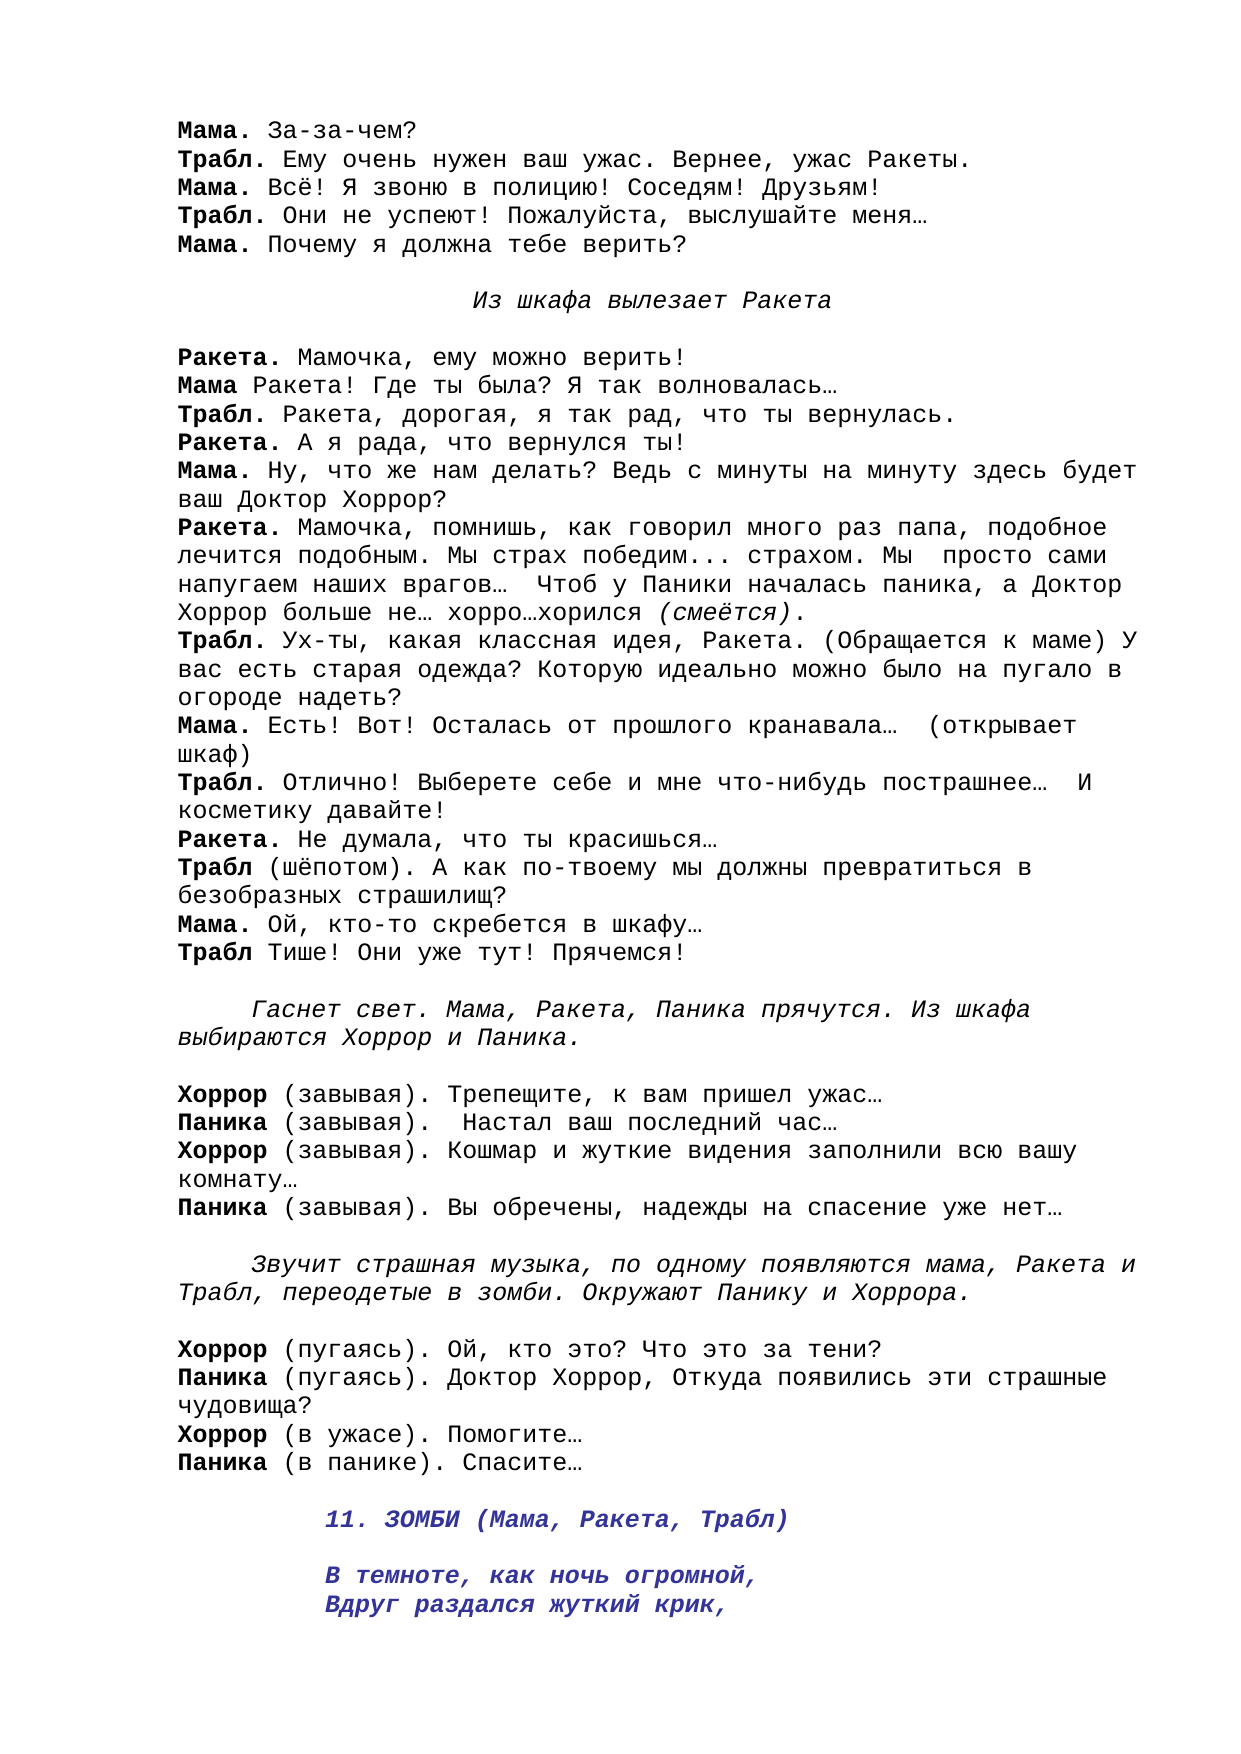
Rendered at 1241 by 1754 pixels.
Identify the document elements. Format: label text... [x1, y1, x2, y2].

text Звучит страшная музыка, по одному появляются мама, Ракета и Трабл, переодетые в зомби. Окружают Панику и Хоррора. [177, 1251, 1152, 1308]
text В темноте, как ночь огромной, [325, 1563, 1152, 1591]
text Из шкафа вылезает Ракета [398, 288, 1152, 316]
text Трабл. Ух-ты, какая классная идея, Ракета. (Обращается к маме) У вас есть старая одежда? Которую идеально можно было на пугало в огороде надеть? [177, 628, 1152, 713]
text Трабл. Ему очень нужен ваш ужас. Вернее, ужас Ракеты. [177, 146, 1152, 175]
text Ракета. А я рада, что вернулся ты! [177, 430, 1152, 458]
text Трабл Тише! Они уже тут! Прячемся! [177, 940, 1152, 968]
text 11. ЗОМБИ (Мама, Ракета, Трабл) [325, 1506, 1152, 1535]
text Мама. Ну, что же нам делать? Ведь с минуты на минуту здесь будет ваш Доктор Хоррор? [177, 458, 1152, 515]
text Трабл (шёпотом). А как по-твоему мы должны превратиться в безобразных страшилищ? [177, 855, 1152, 911]
text Паника (завывая). Настал ваш последний час… [177, 1110, 1152, 1138]
text Паника (в панике). Спасите… [177, 1450, 1152, 1478]
text Ракета. Мамочка, ему можно верить! [177, 345, 1152, 373]
text Вдруг раздался жуткий крик, [325, 1591, 1152, 1620]
text Трабл. Ракета, дорогая, я так рад, что ты вернулась. [177, 401, 1152, 430]
text Паника (пугаясь). Доктор Хоррор, Откуда появились эти страшные чудовища? [177, 1365, 1152, 1421]
text Гаснет свет. Мама, Ракета, Паника прячутся. Из шкафа выбираются Хоррор и Паника. [177, 996, 1152, 1053]
text Мама Ракета! Где ты была? Я так волновалась… [177, 373, 1152, 401]
text Ракета. Мамочка, помнишь, как говорил много раз папа, подобное лечится подобным. Мы страх победим... страхом. Мы просто сами напугаем наших врагов… Чтоб у Паники началась паника, а Доктор Хоррор больше не… хорро…хорился (смеётся). [177, 515, 1152, 628]
text Мама. Есть! Вот! Осталась от прошлого кранавала… (открывает шкаф) [177, 713, 1152, 770]
text Мама. За-за-чем? [177, 118, 1152, 146]
text Хоррор (завывая). Трепещите, к вам пришел ужас… [177, 1081, 1152, 1110]
text Паника (завывая). Вы обречены, надежды на спасение уже нет… [177, 1195, 1152, 1223]
text Мама. Ой, кто-то скребется в шкафу… [177, 911, 1152, 940]
text Хоррор (пугаясь). Ой, кто это? Что это за тени? [177, 1336, 1152, 1365]
text Хоррор (в ужасе). Помогите… [177, 1421, 1152, 1450]
text Мама. Всё! Я звоню в полицию! Соседям! Друзьям! [177, 175, 1152, 203]
text Мама. Почему я должна тебе верить? [177, 231, 1152, 260]
text Хоррор (завывая). Кошмар и жуткие видения заполнили всю вашу комнату… [177, 1138, 1152, 1195]
text Трабл. Отлично! Выберете себе и мне что-нибудь пострашнее… И косметику давайте! [177, 770, 1152, 826]
text Ракета. Не думала, что ты красишься… [177, 826, 1152, 855]
text Трабл. Они не успеют! Пожалуйста, выслушайте меня… [177, 203, 1152, 231]
